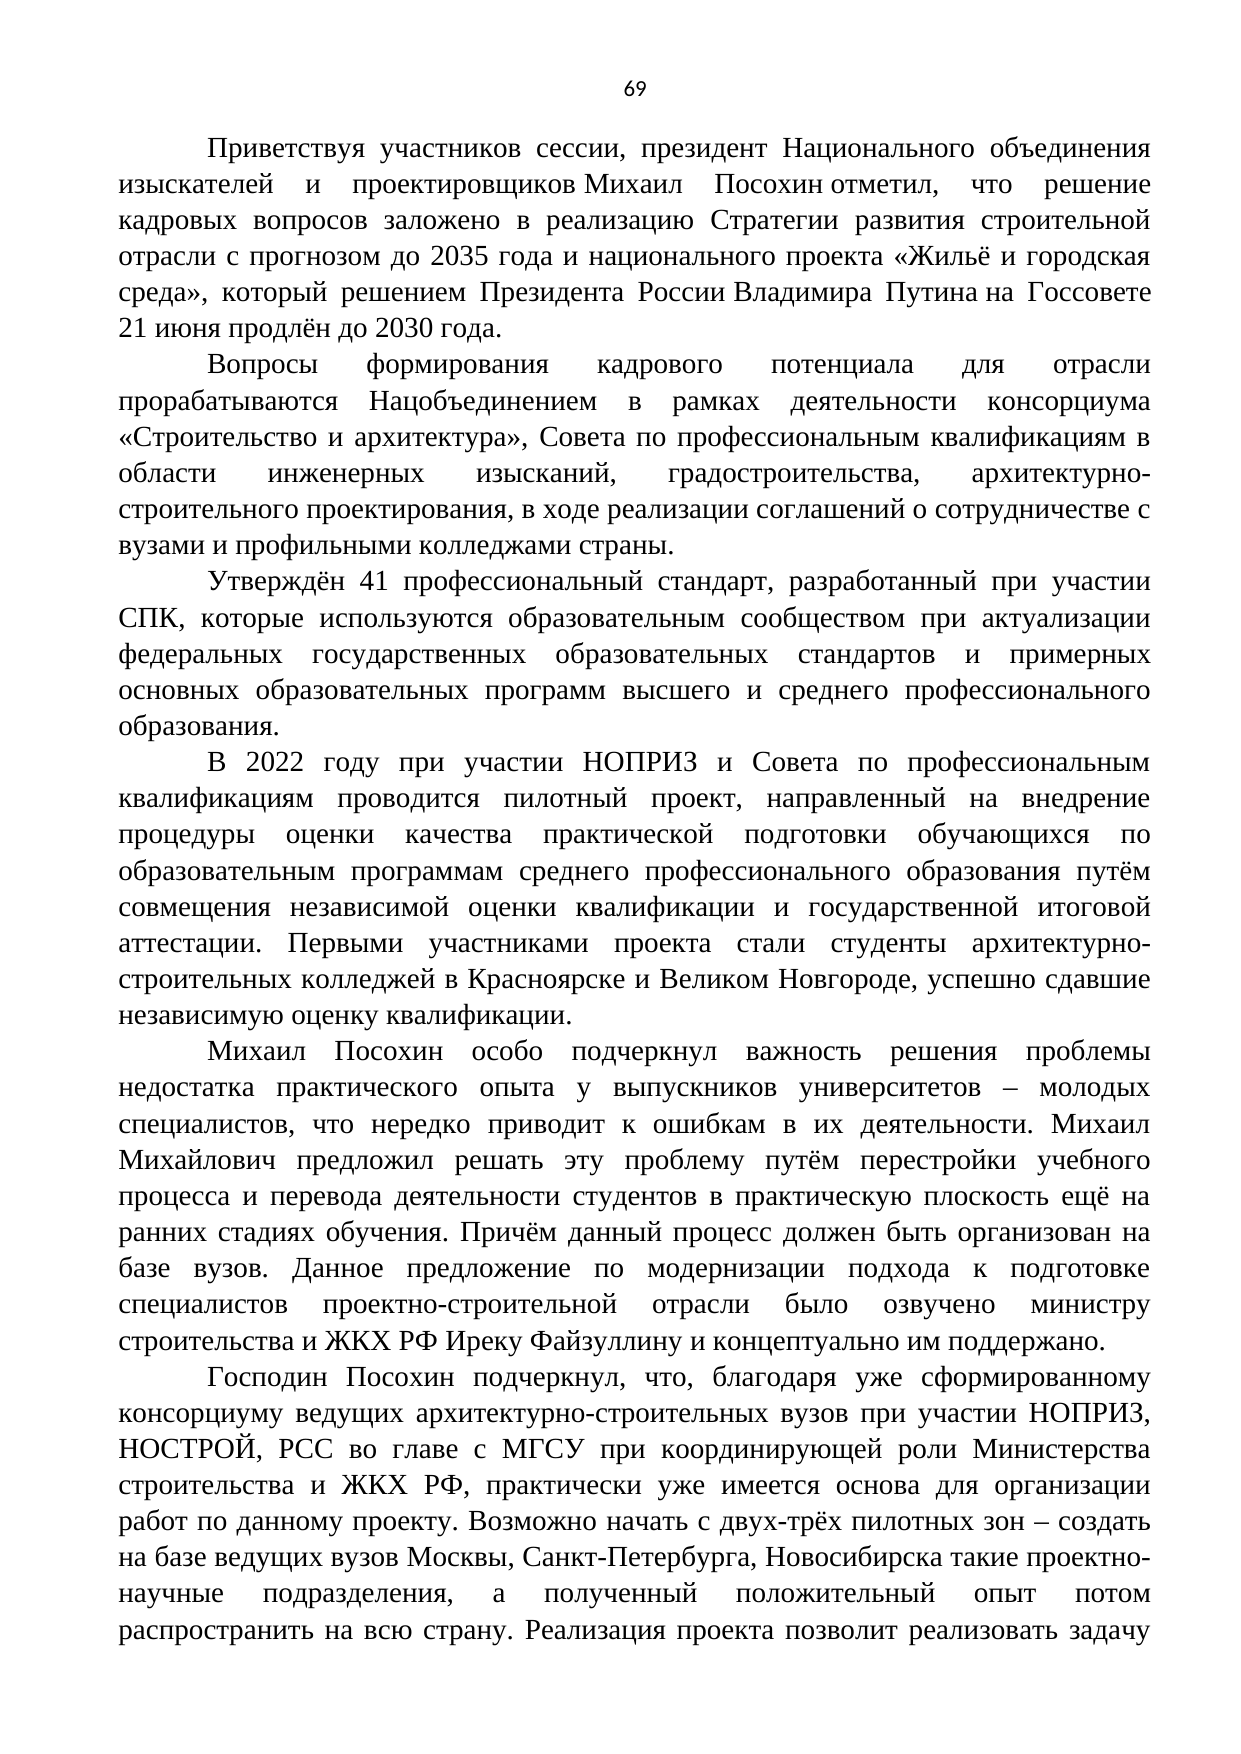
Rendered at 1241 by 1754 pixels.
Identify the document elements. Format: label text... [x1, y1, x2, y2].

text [118, 1359, 1152, 1645]
text Утверждён 41 профессиональный стандарт, разработанный при участии СПК, которые используются образовательным сообществом при актуализации федеральных государственных образовательных стандартов и примерных основных образовательных программ высшего и среднего профессионального образования. [118, 563, 1152, 742]
text Вопросы формирования кадрового потенциала для отрасли прорабатываются Нацобъединением в рамках деятельности консорциума «Строительство и архитектура», Совета по профессиональным квалификациям в области инженерных изысканий, градостроительства, архитектурно-строительного проектирования, в ходе реализации соглашений о сотрудничестве с вузами и профильными колледжами страны. [118, 347, 1152, 561]
text Михаил Посохин особо подчеркнул важность решения проблемы недостатка практического опыта у выпускников университетов – молодых специалистов, что нередко приводит к ошибкам в их деятельности. Михаил Михайлович предложил решать эту проблему путём перестройки учебного процесса и перевода деятельности студентов в практическую плоскость ещё на ранних стадиях обучения. Причём данный процесс должен быть организован на базе вузов. Данное предложение по модернизации подхода к подготовке специалистов проектно-строительной отрасли было озвучено министру строительства и ЖКХ РФ Иреку Файзуллину и концептуально им поддержано. [118, 1033, 1152, 1356]
text Приветствуя участников сессии, президент Национального объединения изыскателей и проектировщиков Михаил Посохин отметил, что решение кадровых вопросов заложено в реализацию Стратегии развития строительной отрасли с прогнозом до 2035 года и национального проекта «Жильё и городская среда», который решением Президента России Владимира Путина на Госсовете 21 июня продлён до 2030 года. [118, 130, 1152, 344]
text В 2022 году при участии НОПРИЗ и Совета по профессиональным квалификациям проводится пилотный проект, направленный на внедрение процедуры оценки качества практической подготовки обучающихся по образовательным программам среднего профессионального образования путём совмещения независимой оценки квалификации и государственной итоговой аттестации. Первыми участниками проекта стали студенты архитектурно-строительных колледжей в Красноярске и Великом Новгороде, успешно сдавшие независимую оценку квалификации. [118, 744, 1152, 1031]
